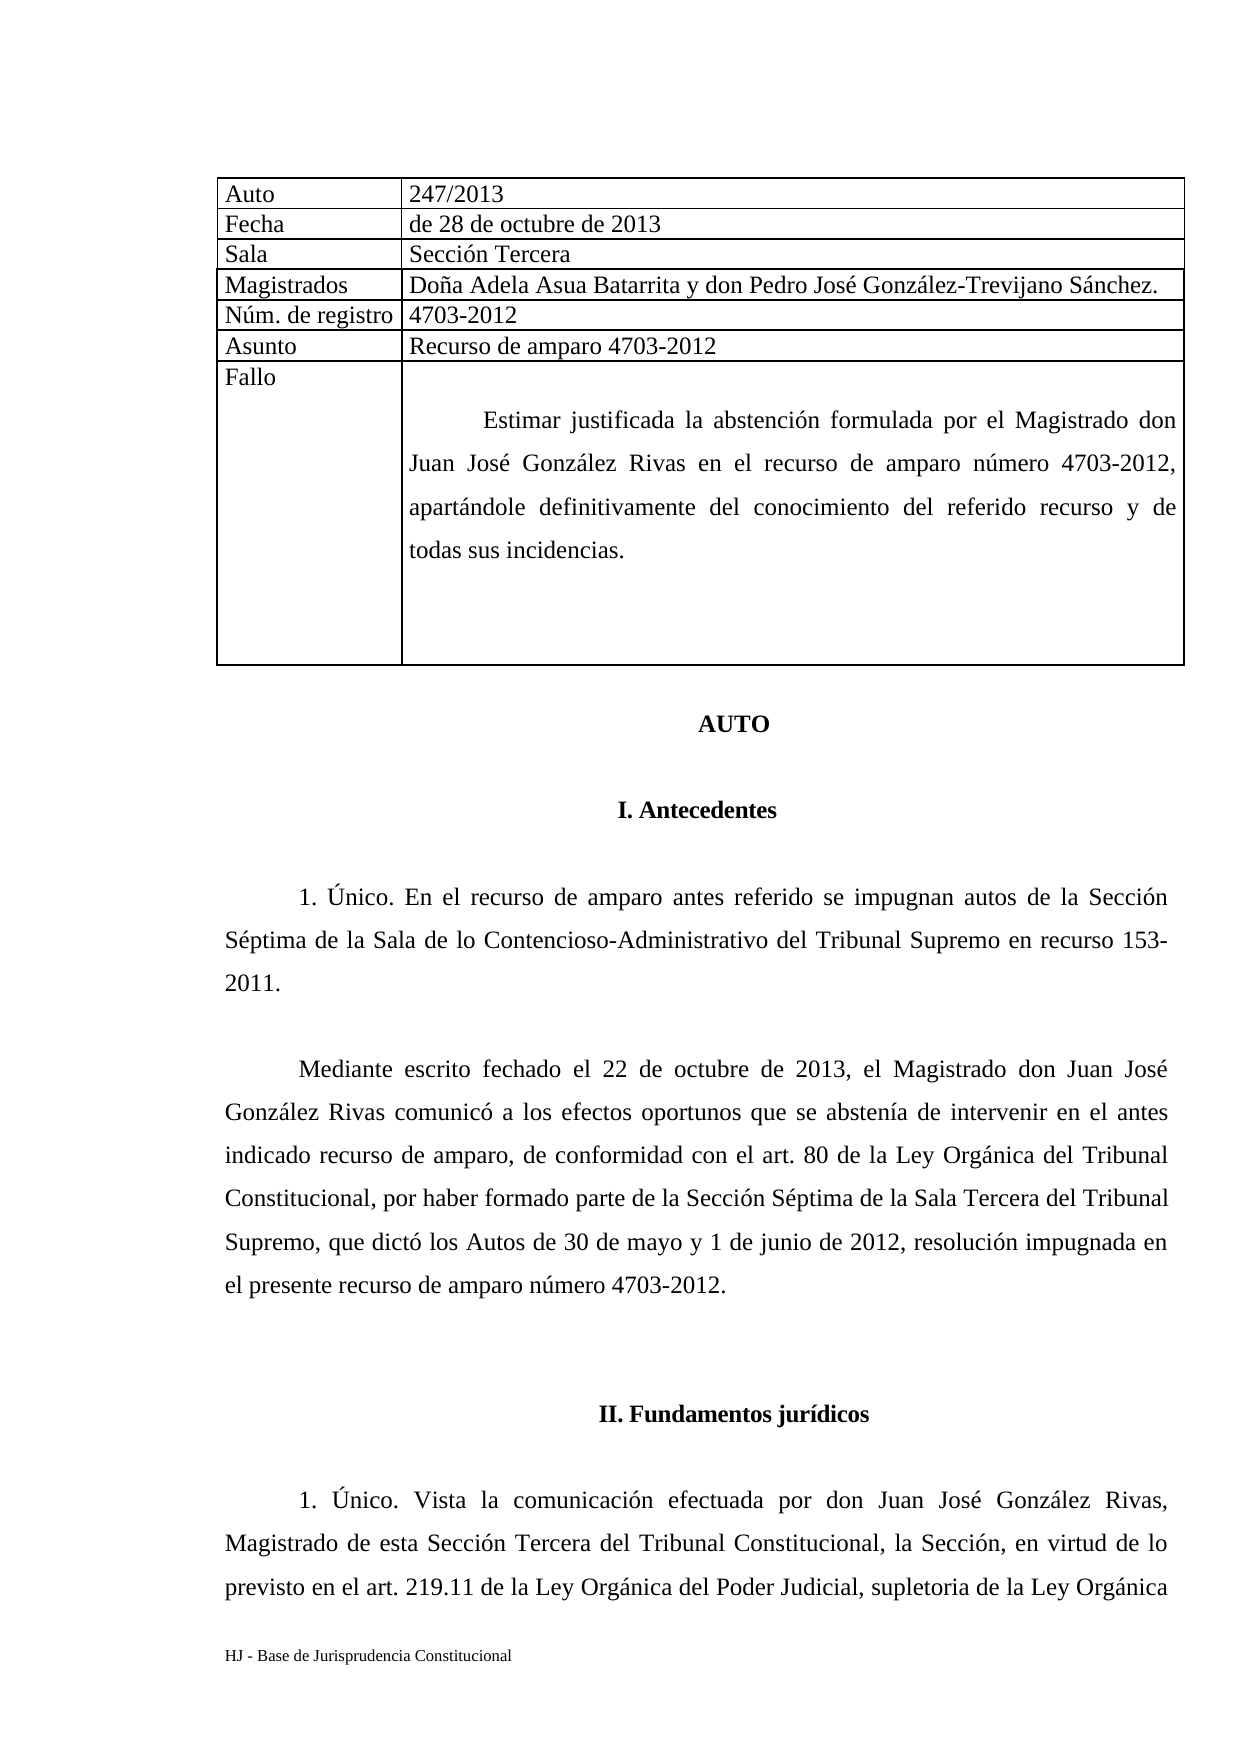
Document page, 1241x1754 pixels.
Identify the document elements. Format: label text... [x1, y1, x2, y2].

table_cell Doña Adela Asua Batarrita y don Pedro José González-Trevijano Sánchez. [403, 270, 1183, 298]
text AUTO [224, 709, 1169, 738]
table_cell Asunto [218, 331, 401, 360]
table_cell Fecha [218, 209, 401, 238]
table_cell Magistrados [218, 270, 401, 298]
subtitle II. Fundamentos jurídicos [224, 1399, 1169, 1428]
table_cell Recurso de amparo 4703-2012 [403, 331, 1183, 360]
table_cell Fallo [218, 362, 401, 664]
table_cell Sección Tercera [402, 240, 1184, 268]
table_header Auto [218, 179, 401, 207]
table_cell Núm. de registro [218, 301, 401, 329]
text Mediante escrito fechado el 22 de octubre de 2013, el Magistrado don Juan José González Rivas comunicó a los efectos oportunos que se abstenía de intervenir en el antes indicado recurso de amparo, de conformidad con el art. 80 de la Ley Orgánica del Tribunal Constitucional, por haber formado parte de la Sección Séptima de la Sala Tercera del Tribunal Supremo, que dictó los Autos de 30 de mayo y 1 de junio de 2012, resolución impugnada en el presente recurso de amparo número 4703-2012. [224, 1054, 1169, 1298]
table_cell 4703-2012 [403, 301, 1183, 329]
table_header 247/2013 [402, 179, 1184, 207]
text I. Antecedentes [224, 795, 1169, 824]
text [224, 1485, 1169, 1600]
table_cell Sala [218, 240, 401, 268]
text 1. Único. En el recurso de amparo antes referido se impugnan autos de la Sección Séptima de la Sala de lo Contencioso-Administrativo del Tribunal Supremo en recurso 153-2011. [224, 882, 1169, 997]
table_cell Estimar justificada la abstención formulada por el Magistrado don Juan José González Rivas en el recurso de amparo número 4703-2012, apartándole definitivamente del conocimiento del referido recurso y de todas sus incidencias. [403, 362, 1183, 664]
table_cell de 28 de octubre de 2013 [402, 209, 1184, 238]
